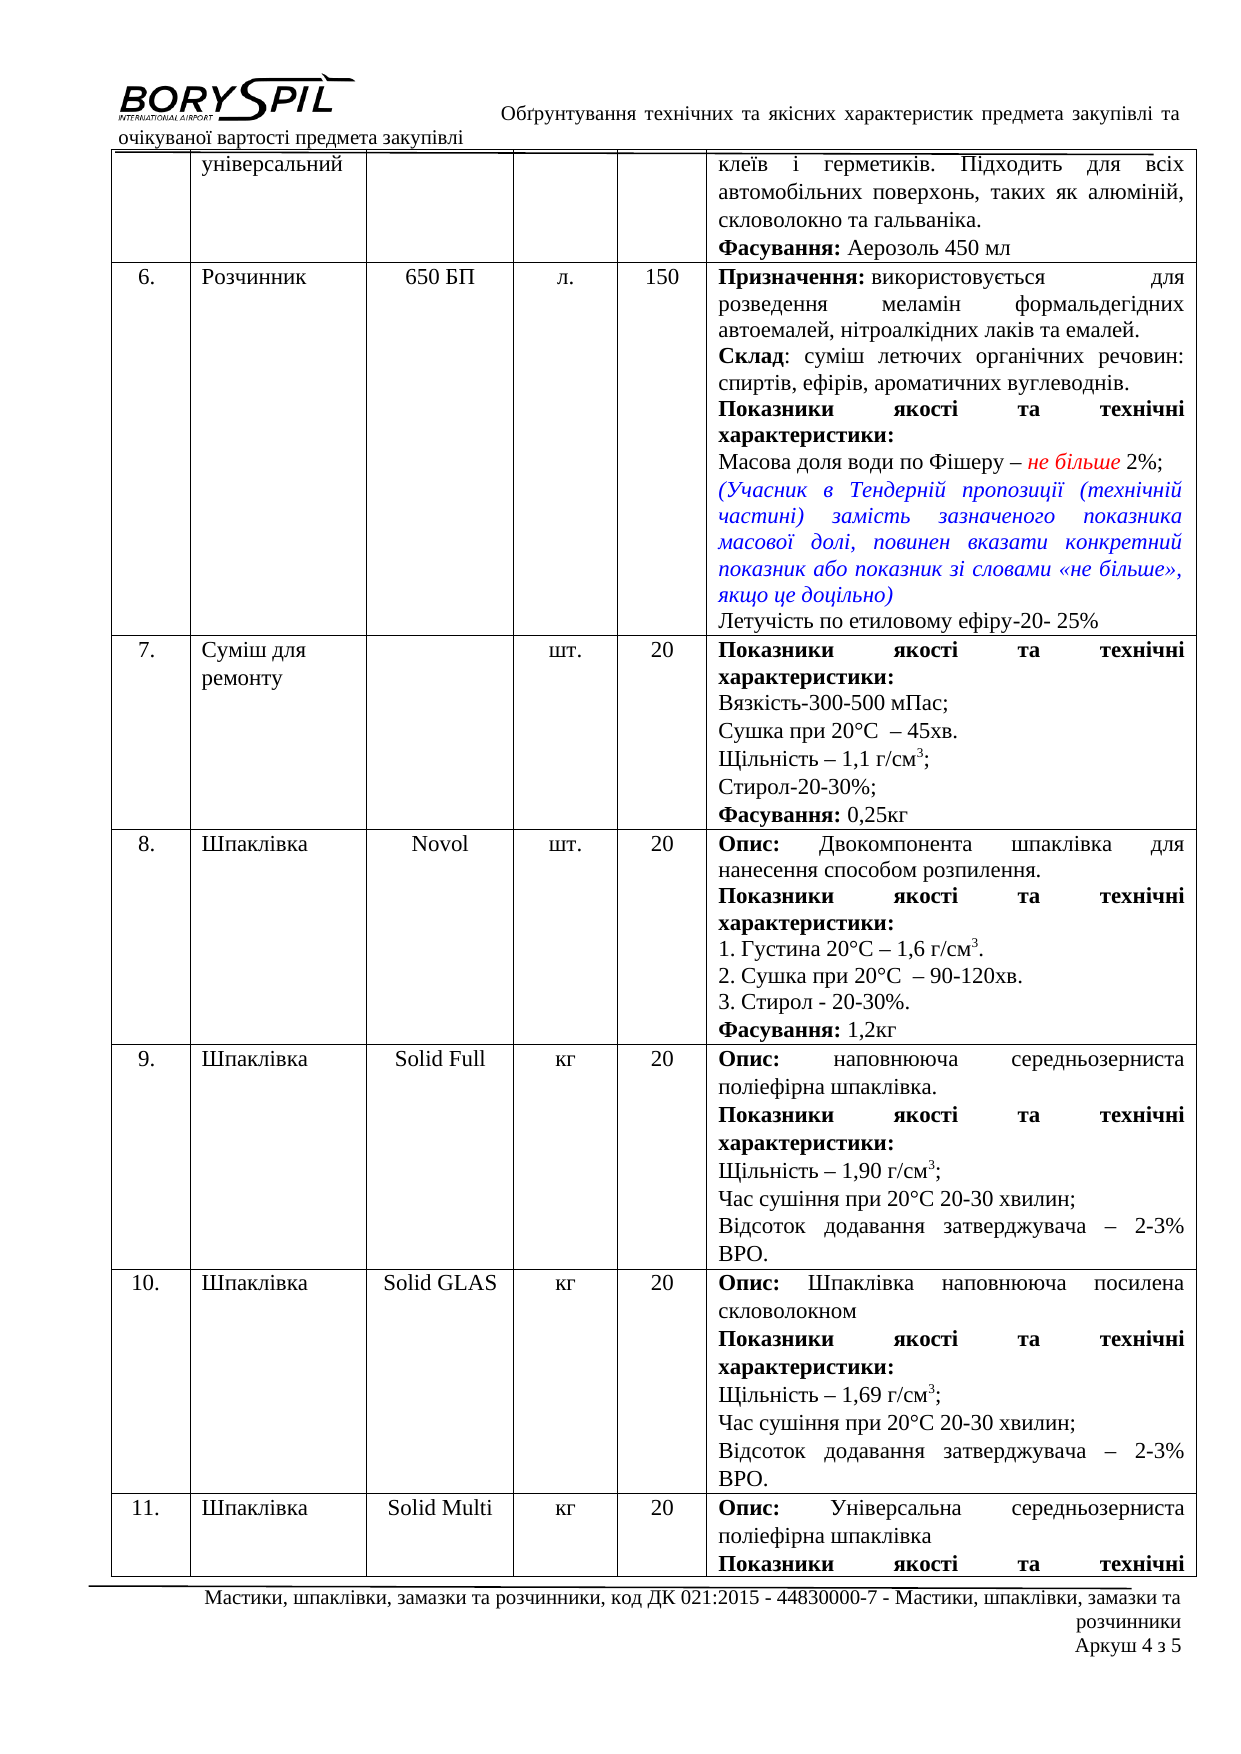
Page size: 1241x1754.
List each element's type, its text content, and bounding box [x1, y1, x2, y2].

table_cell [112, 1270, 190, 1493]
table_cell [112, 830, 190, 1044]
table_cell [112, 150, 190, 262]
table_cell шт. [514, 150, 617, 262]
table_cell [191, 150, 366, 262]
table_cell Опис: наповнююча середньозерниста поліефірна шпаклівка. Показники якості та технічні характеристики: Щільність – 1,90 г/см3; Час сушіння при 20°С 20-30 хвилин; Відсоток додавання затверджувача – 2-3% BPO. [707, 1045, 1196, 1268]
table_cell U-POL GRIP #4 [367, 150, 513, 262]
table_cell Розчинник [191, 263, 366, 635]
table_cell Шпаклівка [191, 1270, 366, 1493]
table_cell Solid Full [367, 1045, 513, 1268]
table_cell л. [514, 263, 617, 635]
table_cell [367, 636, 513, 829]
table_cell 20 [618, 1270, 706, 1493]
table_cell кг [514, 1494, 617, 1576]
table_cell Solid GLAS [367, 1270, 513, 1493]
picture [118, 73, 356, 121]
table_cell Шпаклівка [191, 1045, 366, 1268]
table_cell Суміш для ремонту [191, 636, 366, 829]
table_cell [112, 263, 190, 635]
table_cell Опис: Двокомпонента шпаклівка для нанесення способом розпилення. Показники якості та технічні характеристики: 1. Густина 20°С – 1,6 г/см3. 2. Сушка при 20°С – 90-120хв. 3. Стирол - 20-30%. Фасування: 1,2кг [707, 830, 1196, 1044]
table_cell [707, 150, 1196, 262]
table_cell Шпаклівка [191, 830, 366, 1044]
table_cell кг [514, 1270, 617, 1493]
table_cell 20 [618, 1045, 706, 1268]
table_cell 20 [618, 830, 706, 1044]
table_cell кг [514, 1045, 617, 1268]
table_cell Показники якості та технічні характеристики: Вязкість-300-500 мПас; Сушка при 20°С – 45хв. Щільність – 1,1 г/см3; Стирол-20-30%; Фасування: 0,25кг [707, 636, 1196, 829]
table_cell Опис: Шпаклівка наповнююча посилена скловолокном Показники якості та технічні характеристики: Щільність – 1,69 г/см3; Час сушіння при 20°С 20-30 хвилин; Відсоток додавання затверджувача – 2-3% BPO. [707, 1270, 1196, 1493]
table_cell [707, 1494, 1196, 1576]
table_cell шт. [514, 636, 617, 829]
table_cell 20 [618, 636, 706, 829]
table_cell [112, 1494, 190, 1576]
table_cell шт. [514, 830, 617, 1044]
table_cell 40 [618, 150, 706, 262]
table_cell Призначення: використовується для розведення меламін формальдегідних автоемалей, нітроалкідних лаків та емалей. Склад: суміш летючих органічних речовин: спиртів, ефірів, ароматичних вуглеводнів. Показники якості та технічні характеристики: Масова доля води по Фішеру – не більше 2%; (Учасник в Тендерній пропозиції (технічній частині) замість зазначеного показника масової долі, повинен вказати конкретний показник або показник зі словами «не більше», якщо це доцільно) Летучість по етиловому ефіру-20- 25% [707, 263, 1196, 635]
table_cell 20 [618, 1494, 706, 1576]
table_cell Шпаклівка [191, 1494, 366, 1576]
table_cell Solid Multi [367, 1494, 513, 1576]
table_cell 650 БП [367, 263, 513, 635]
table_cell 150 [618, 263, 706, 635]
table_cell [112, 636, 190, 829]
table_cell [112, 1045, 190, 1268]
table_cell Novol [367, 830, 513, 1044]
